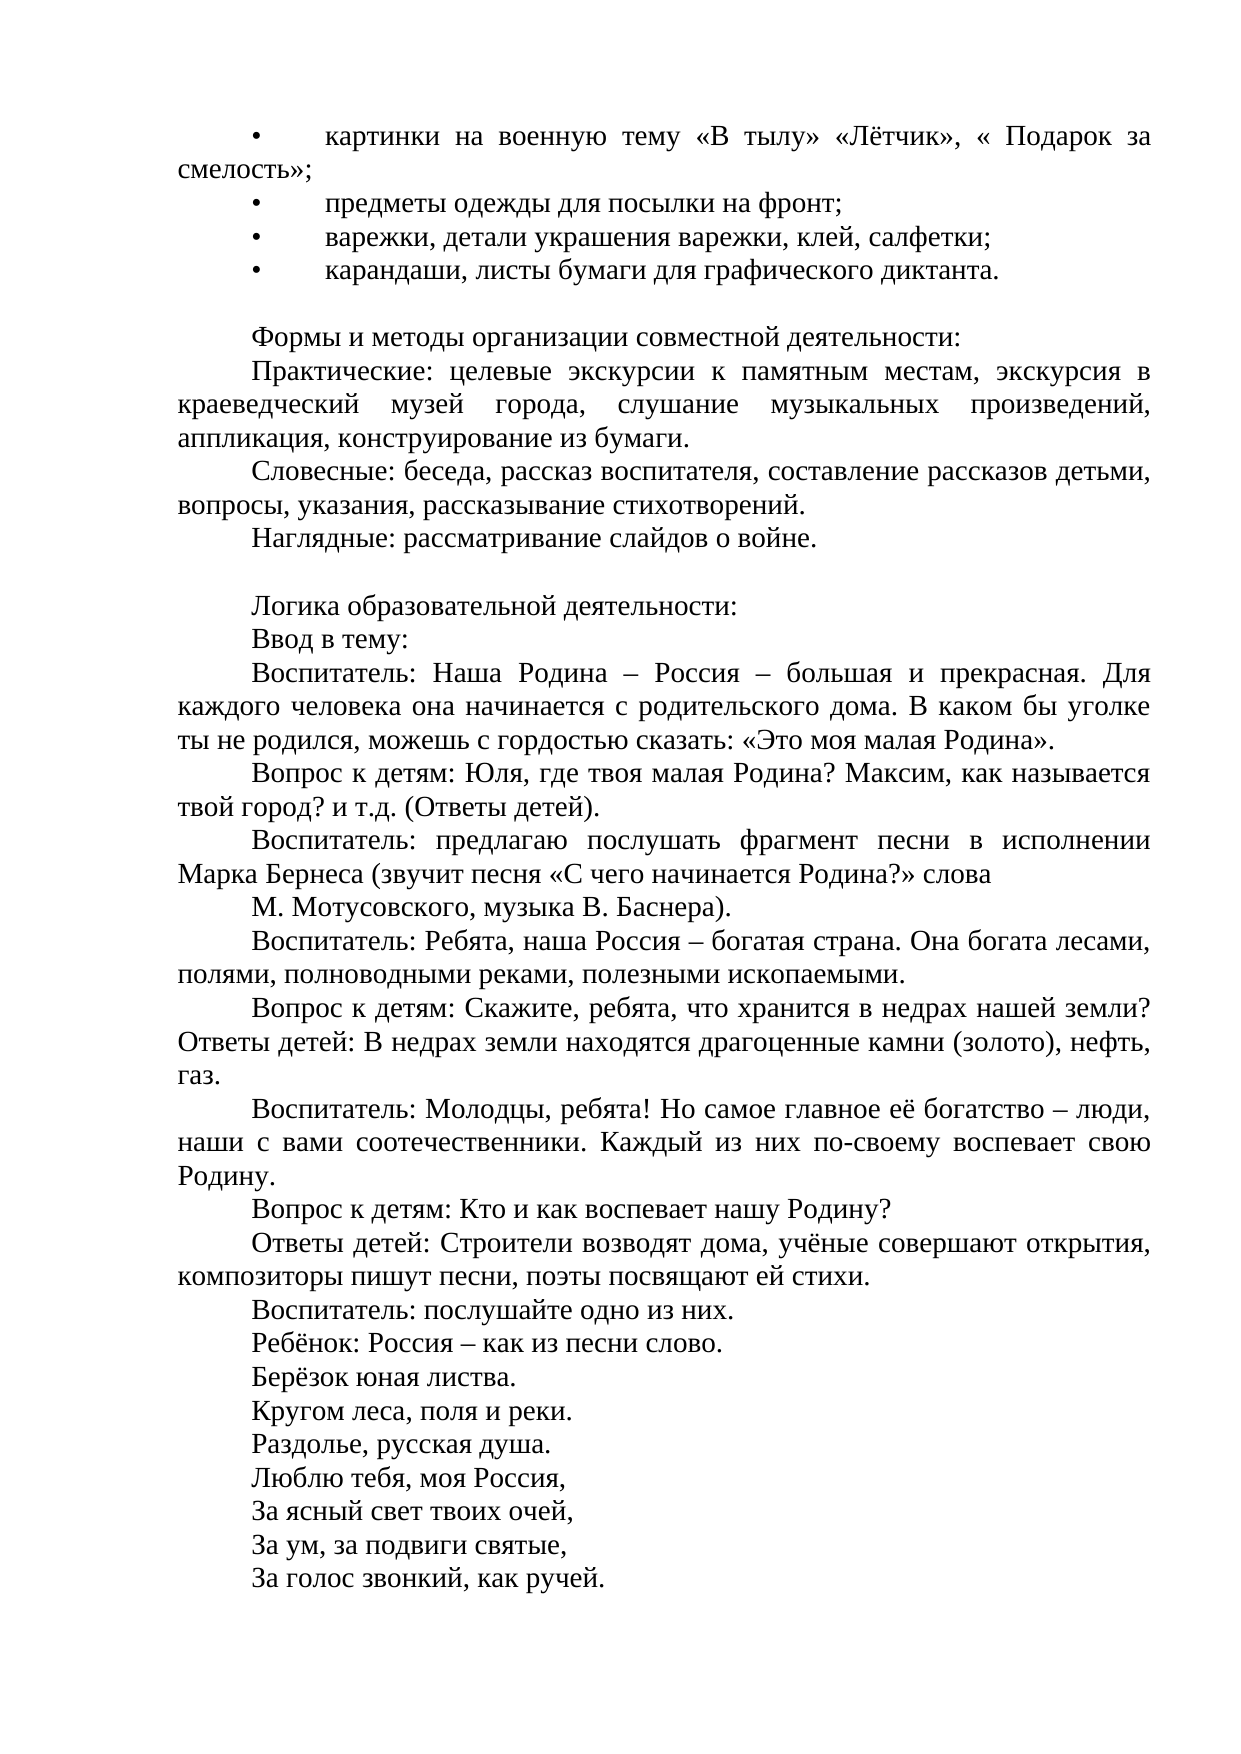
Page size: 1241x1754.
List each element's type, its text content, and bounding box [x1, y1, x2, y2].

text Вопрос к детям: Кто и как воспевает нашу Родину? [177, 1191, 1152, 1225]
text Берёзок юная листва. [177, 1359, 1152, 1393]
text М. Мотусовского, музыка В. Баснера). [177, 889, 1152, 923]
text За голос звонкий, как ручей. [177, 1560, 1152, 1594]
text Воспитатель: Молодцы, ребята! Но самое главное её богатство – люди, наши с вами соотечественники. Каждый из них по-своему воспевает свою Родину. [177, 1091, 1152, 1191]
text Словесные: беседа, рассказ воспитателя, составление рассказов детьми, вопросы, указания, рассказывание стихотворений. [177, 453, 1152, 521]
text За ясный свет твоих очей, [177, 1493, 1152, 1527]
text Воспитатель: Наша Родина – Россия – большая и прекрасная. Для каждого человека она начинается с родительского дома. В каком бы уголке ты не родился, можешь с гордостью сказать: «Это моя малая Родина». [177, 655, 1152, 755]
text Ввод в тему: [177, 621, 1152, 655]
text • картинки на военную тему «В тылу» «Лётчик», « Подарок за смелость»; [177, 118, 1152, 185]
text Формы и методы организации совместной деятельности: [177, 319, 1152, 353]
text Кругом леса, поля и реки. [177, 1393, 1152, 1426]
text • карандаши, листы бумаги для графического диктанта. [177, 252, 1152, 286]
text За ум, за подвиги святые, [177, 1527, 1152, 1560]
text Логика образовательной деятельности: [177, 588, 1152, 621]
text Наглядные: рассматривание слайдов о войне. [177, 521, 1152, 554]
text Вопрос к детям: Юля, где твоя малая Родина? Максим, как называется твой город? и т.д. (Ответы детей). [177, 755, 1152, 822]
text Воспитатель: Ребята, наша Россия – богатая страна. Она богата лесами, полями, полноводными реками, полезными ископаемыми. [177, 923, 1152, 990]
text Ответы детей: Строители возводят дома, учёные совершают открытия, композиторы пишут песни, поэты посвящают ей стихи. [177, 1225, 1152, 1292]
text Практические: целевые экскурсии к памятным местам, экскурсия в краеведческий музей города, слушание музыкальных произведений, аппликация, конструирование из бумаги. [177, 353, 1152, 453]
text • варежки, детали украшения варежки, клей, салфетки; [177, 219, 1152, 252]
text Воспитатель: предлагаю послушать фрагмент песни в исполнении Марка Бернеса (звучит песня «С чего начинается Родина?» слова [177, 822, 1152, 889]
text Ребёнок: Россия – как из песни слово. [177, 1326, 1152, 1359]
text Воспитатель: послушайте одно из них. [177, 1292, 1152, 1326]
text • предметы одежды для посылки на фронт; [177, 185, 1152, 219]
text Раздолье, русская душа. [177, 1426, 1152, 1460]
text Вопрос к детям: Скажите, ребята, что хранится в недрах нашей земли? Ответы детей: В недрах земли находятся драгоценные камни (золото), нефть, газ. [177, 990, 1152, 1091]
text Люблю тебя, моя Россия, [177, 1460, 1152, 1493]
